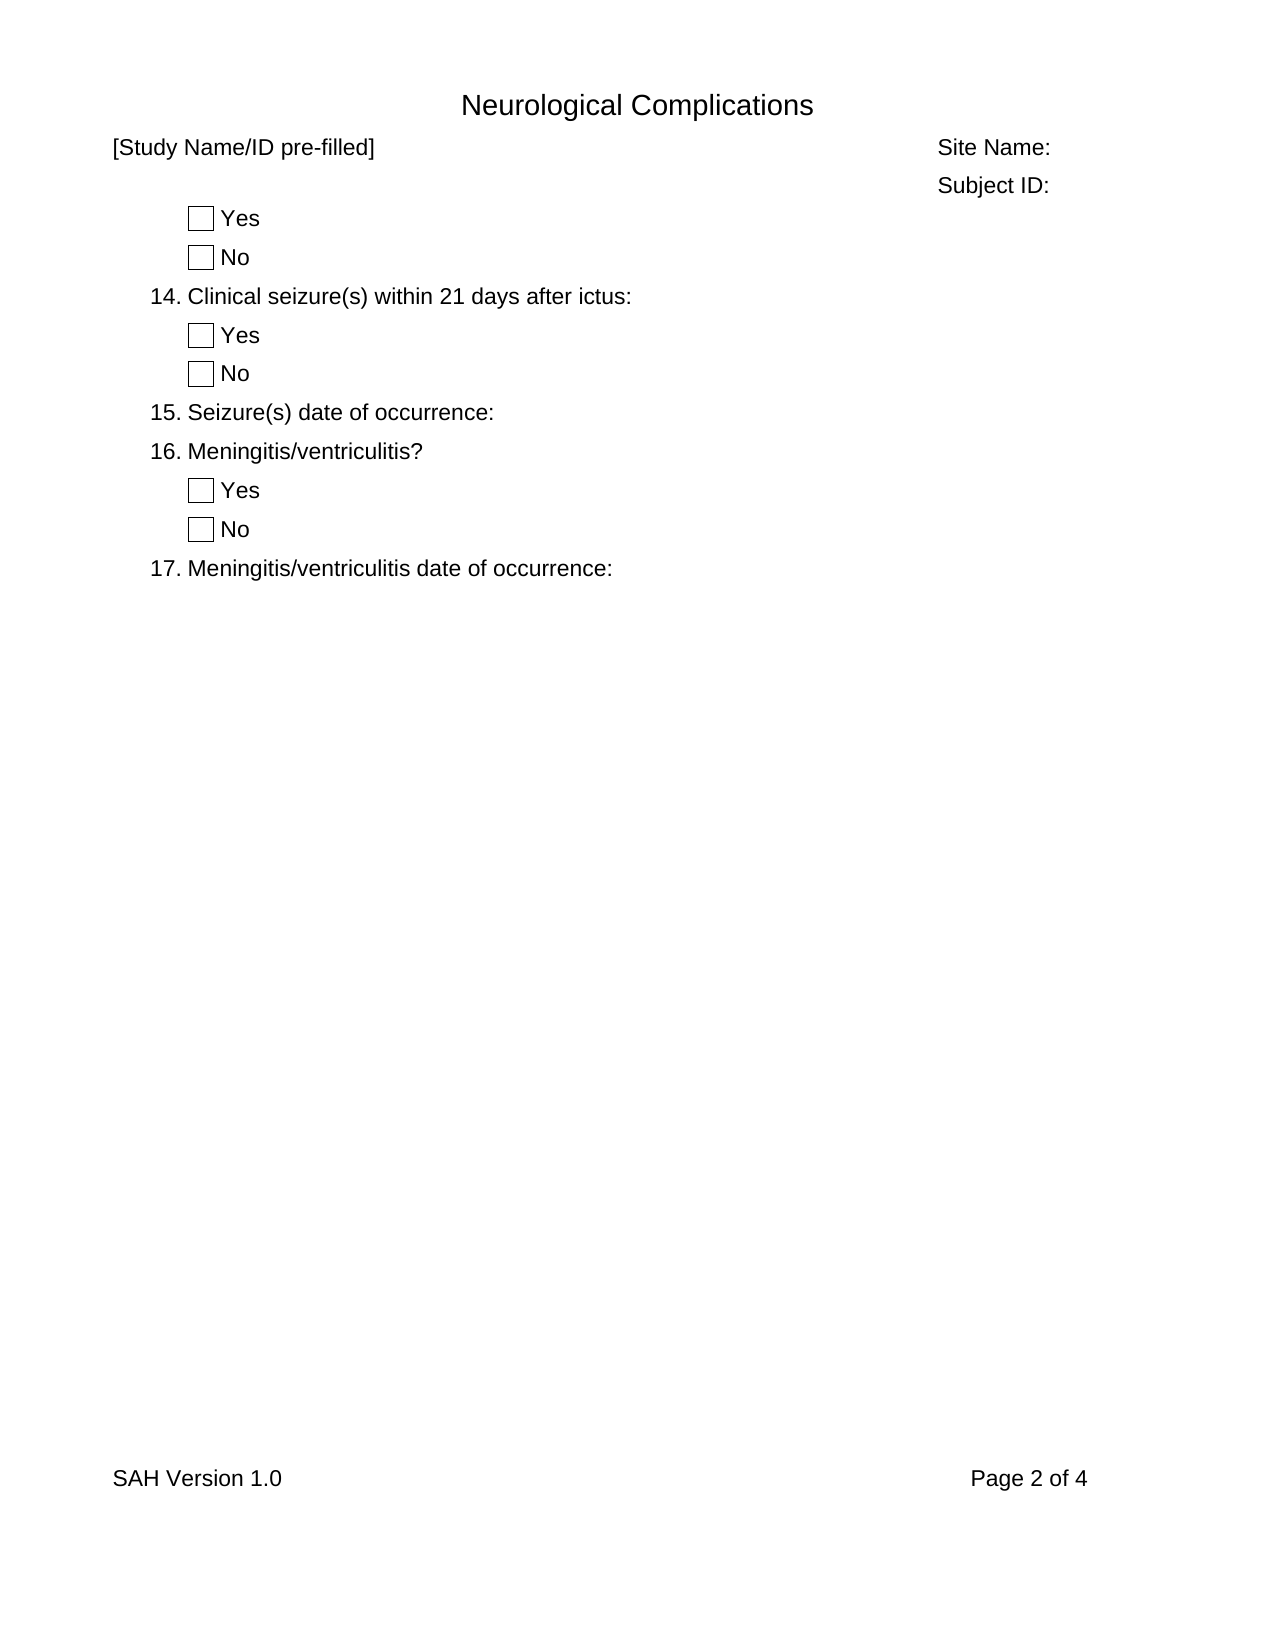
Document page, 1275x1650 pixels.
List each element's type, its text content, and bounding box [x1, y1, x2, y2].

list No [187, 360, 1162, 387]
list Yes [187, 205, 1162, 231]
list Yes [187, 477, 1162, 503]
list Yes [187, 322, 1162, 348]
list No [187, 516, 1162, 542]
list Clinical seizure(s) within 21 days after ictus: [150, 283, 1162, 309]
list No [187, 244, 1162, 270]
list Seizure(s) date of occurrence: [150, 399, 1162, 426]
list Meningitis/ventriculitis? [150, 438, 1162, 464]
list Meningitis/ventriculitis date of occurrence: [150, 555, 1162, 581]
